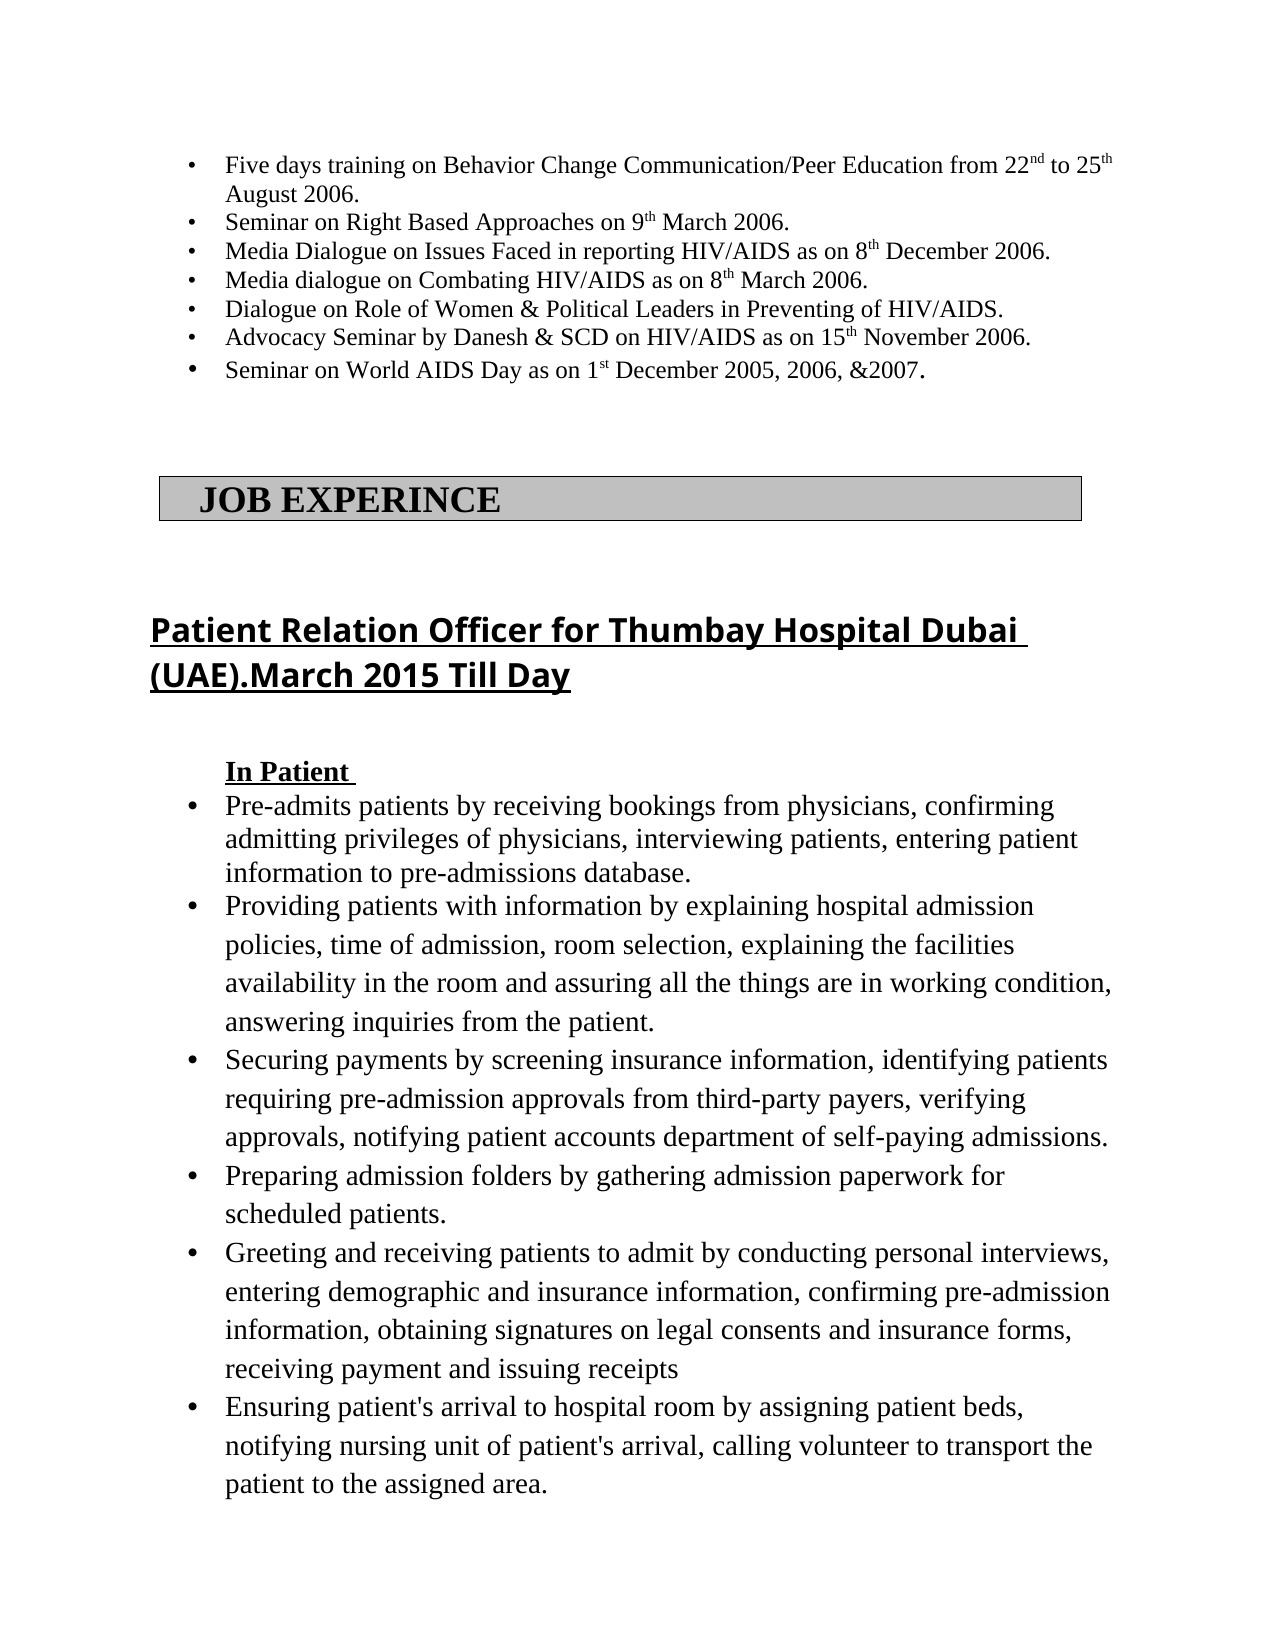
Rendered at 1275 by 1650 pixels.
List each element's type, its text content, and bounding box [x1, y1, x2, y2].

list Greeting and receiving patients to admit by conducting personal interviews, entering demographic and insurance information, confirming pre-admission information, obtaining signatures on legal consents and insurance forms, receiving payment and issuing receipts [187, 1235, 1125, 1384]
list Preparing admission folders by gathering admission paperwork for scheduled patients. [187, 1158, 1125, 1230]
text Patient Relation Officer for Thumbay Hospital Dubai (UAE).March 2015 Till Day [150, 606, 1125, 697]
list Dialogue on Role of Women & Political Leaders in Preventing of HIV/AIDS. [187, 294, 1125, 322]
list Providing patients with information by explaining hospital admission policies, time of admission, room selection, explaining the facilities availability in the room and assuring all the things are in working condition, answering inquiries from the patient. [187, 888, 1125, 1037]
list Seminar on Right Based Approaches on 9th March 2006. [187, 207, 1125, 236]
table_header JOB EXPERINCE [160, 477, 1081, 520]
list Pre-admits patients by receiving bookings from physicians, confirming admitting privileges of physicians, interviewing patients, entering patient information to pre-admissions database. [187, 788, 1125, 888]
list Securing payments by screening insurance information, identifying patients requiring pre-admission approvals from third-party payers, verifying approvals, notifying patient accounts department of self-paying admissions. [187, 1042, 1125, 1153]
list Media Dialogue on Issues Faced in reporting HIV/AIDS as on 8th December 2006. [187, 236, 1125, 265]
list Seminar on World AIDS Day as on 1st December 2005, 2006, &2007. [187, 351, 1125, 385]
list Advocacy Seminar by Danesh & SCD on HIV/AIDS as on 15th November 2006. [187, 322, 1125, 351]
list Five days training on Behavior Change Communication/Peer Education from 22nd to 25th August 2006. [187, 150, 1125, 207]
list Media dialogue on Combating HIV/AIDS as on 8th March 2006. [187, 265, 1125, 294]
list Ensuring patient's arrival to hospital room by assigning patient beds, notifying nursing unit of patient's arrival, calling volunteer to transport the patient to the assigned area. [187, 1389, 1125, 1500]
text In Patient [225, 754, 1125, 788]
